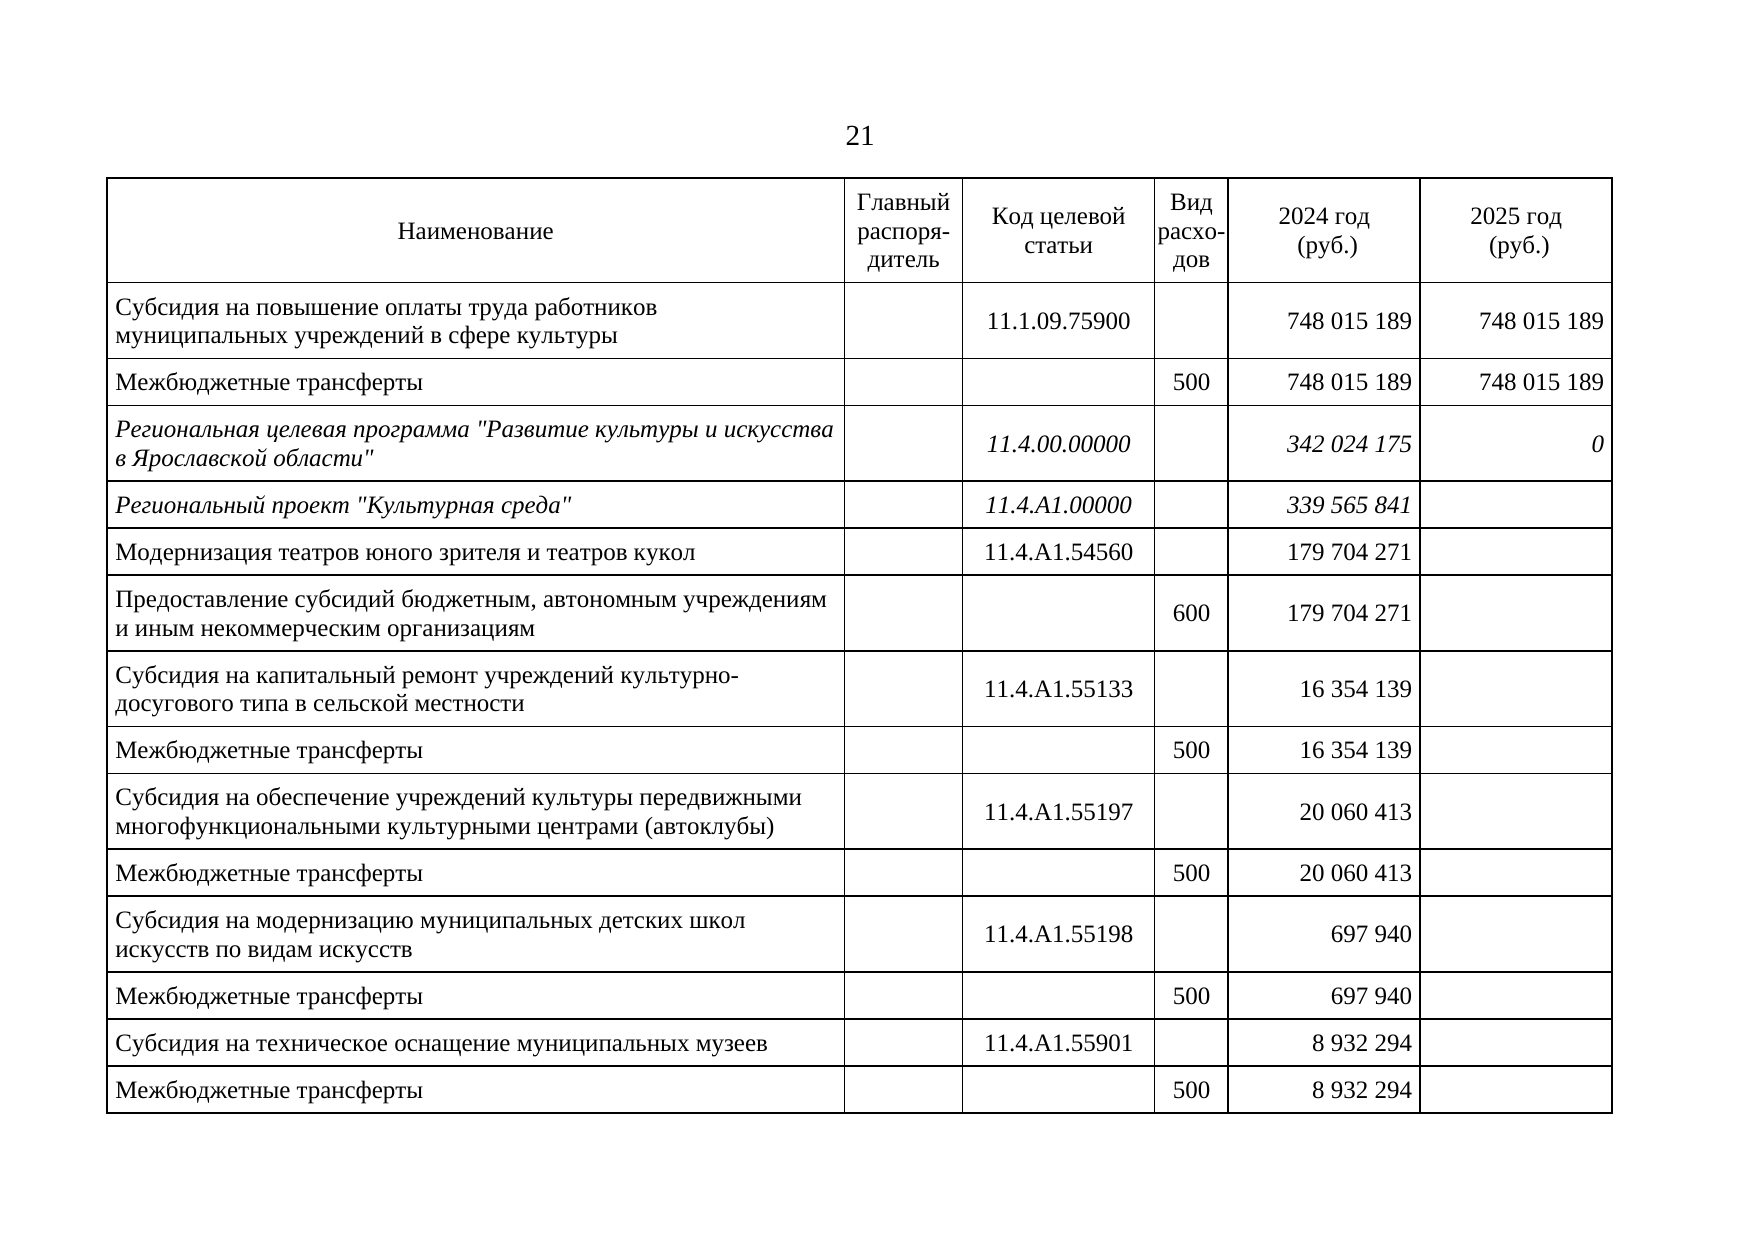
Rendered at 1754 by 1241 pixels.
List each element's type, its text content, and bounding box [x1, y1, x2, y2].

table_cell [1155, 406, 1227, 480]
table_cell 20 060 413 [1229, 774, 1419, 848]
table_cell 600 [1155, 576, 1227, 650]
table_cell 500 [1155, 1067, 1227, 1112]
table_cell Региональный проект "Культурная среда" [108, 482, 844, 527]
table_cell [963, 359, 1154, 404]
table_cell Региональная целевая программа "Развитие культуры и искусства в Ярославской области" [108, 406, 844, 480]
table_cell 0 [1421, 406, 1611, 480]
table_cell 748 015 189 [1421, 283, 1611, 357]
table_cell [845, 897, 962, 971]
table_cell 748 015 189 [1229, 283, 1419, 357]
table_header [1421, 179, 1611, 282]
table_cell 179 704 271 [1229, 529, 1419, 574]
table_cell Субсидия на модернизацию муниципальных детских школ искусств по видам искусств [108, 897, 844, 971]
table_cell Субсидия на обеспечение учреждений культуры передвижными многофункциональными культурными центрами (автоклубы) [108, 774, 844, 848]
table_cell 748 015 189 [1421, 359, 1611, 404]
table_cell [963, 850, 1154, 895]
table_cell [845, 1067, 962, 1112]
table_cell [1421, 529, 1611, 574]
table_cell 500 [1155, 973, 1227, 1018]
table_header [1155, 179, 1227, 282]
table_cell [845, 283, 962, 357]
table_cell [845, 482, 962, 527]
table_cell 748 015 189 [1229, 359, 1419, 404]
table_cell [1155, 283, 1227, 357]
table_cell 16 354 139 [1229, 652, 1419, 726]
table_cell 8 932 294 [1229, 1067, 1419, 1112]
table_cell 16 354 139 [1229, 727, 1419, 773]
table_cell Межбюджетные трансферты [108, 1067, 844, 1112]
table_cell 339 565 841 [1229, 482, 1419, 527]
table_cell [1421, 850, 1611, 895]
table_cell [1421, 973, 1611, 1018]
table_cell 11.4.A1.55197 [963, 774, 1154, 848]
table_cell 11.4.00.00000 [963, 406, 1154, 480]
table_cell [845, 406, 962, 480]
table_cell 500 [1155, 727, 1227, 773]
table_cell [845, 850, 962, 895]
table_cell Межбюджетные трансферты [108, 727, 844, 773]
table_cell 179 704 271 [1229, 576, 1419, 650]
table_cell [845, 652, 962, 726]
table_cell Субсидия на капитальный ремонт учреждений культурно-досугового типа в сельской местности [108, 652, 844, 726]
table_cell [845, 774, 962, 848]
table_cell [1421, 482, 1611, 527]
table_cell Межбюджетные трансферты [108, 850, 844, 895]
table_cell 11.4.A1.54560 [963, 529, 1154, 574]
table_cell Модернизация театров юного зрителя и театров кукол [108, 529, 844, 574]
table_cell [845, 529, 962, 574]
table_cell 342 024 175 [1229, 406, 1419, 480]
table_cell [1421, 897, 1611, 971]
table_cell 11.1.09.75900 [963, 283, 1154, 357]
table_cell [1155, 529, 1227, 574]
table_cell Межбюджетные трансферты [108, 359, 844, 404]
table_header [108, 179, 844, 282]
table_cell 11.4.A1.00000 [963, 482, 1154, 527]
table_cell Предоставление субсидий бюджетным, автономным учреждениям и иным некоммерческим организациям [108, 576, 844, 650]
table_cell Субсидия на повышение оплаты труда работников муниципальных учреждений в сфере культуры [108, 283, 844, 357]
table_cell [845, 973, 962, 1018]
table_cell [1421, 576, 1611, 650]
table_cell [845, 727, 962, 773]
table_cell [963, 576, 1154, 650]
table_cell 500 [1155, 850, 1227, 895]
table_cell 697 940 [1229, 897, 1419, 971]
table_cell [1155, 897, 1227, 971]
table_cell [1155, 774, 1227, 848]
table_cell 11.4.A1.55901 [963, 1020, 1154, 1065]
table_cell Межбюджетные трансферты [108, 973, 844, 1018]
table_cell 500 [1155, 359, 1227, 404]
table_cell [1421, 1020, 1611, 1065]
table_cell [845, 359, 962, 404]
table_cell [1155, 652, 1227, 726]
table_cell [1421, 652, 1611, 726]
table_cell 697 940 [1229, 973, 1419, 1018]
table_cell 11.4.A1.55133 [963, 652, 1154, 726]
table_cell [1155, 482, 1227, 527]
table_cell [1421, 774, 1611, 848]
table_header [1229, 179, 1419, 282]
table_cell [963, 973, 1154, 1018]
table_cell [845, 576, 962, 650]
table_header [963, 179, 1154, 282]
table_cell [1421, 727, 1611, 773]
table_cell [1421, 1067, 1611, 1112]
table_cell [1155, 1020, 1227, 1065]
table_cell 20 060 413 [1229, 850, 1419, 895]
table_header [845, 179, 962, 282]
table_cell [963, 727, 1154, 773]
table_cell [963, 1067, 1154, 1112]
table_cell 8 932 294 [1229, 1020, 1419, 1065]
table_cell Субсидия на техническое оснащение муниципальных музеев [108, 1020, 844, 1065]
table_cell 11.4.A1.55198 [963, 897, 1154, 971]
table_cell [845, 1020, 962, 1065]
